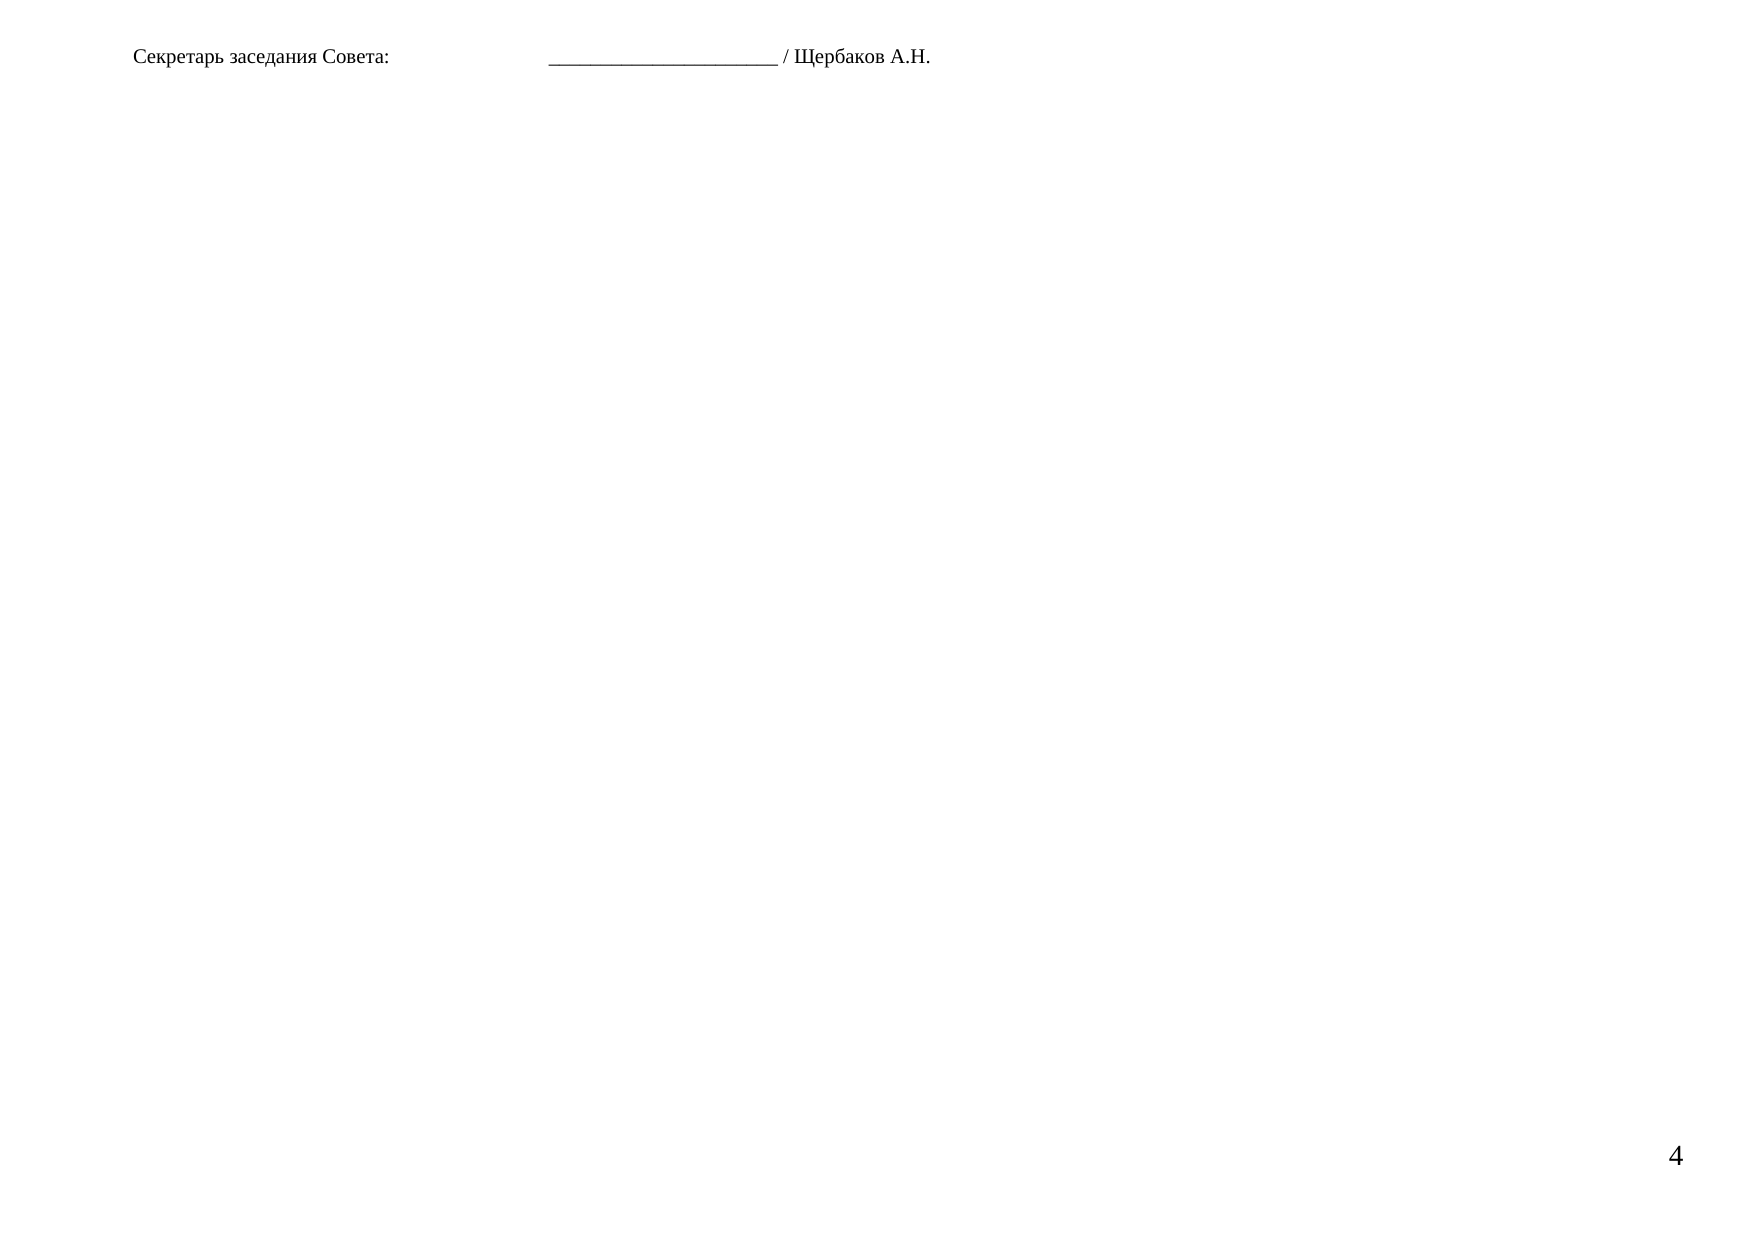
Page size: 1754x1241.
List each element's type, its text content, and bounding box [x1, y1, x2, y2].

text Секретарь заседания Совета: ______________________ / Щербаков А.Н. [59, 44, 1683, 68]
